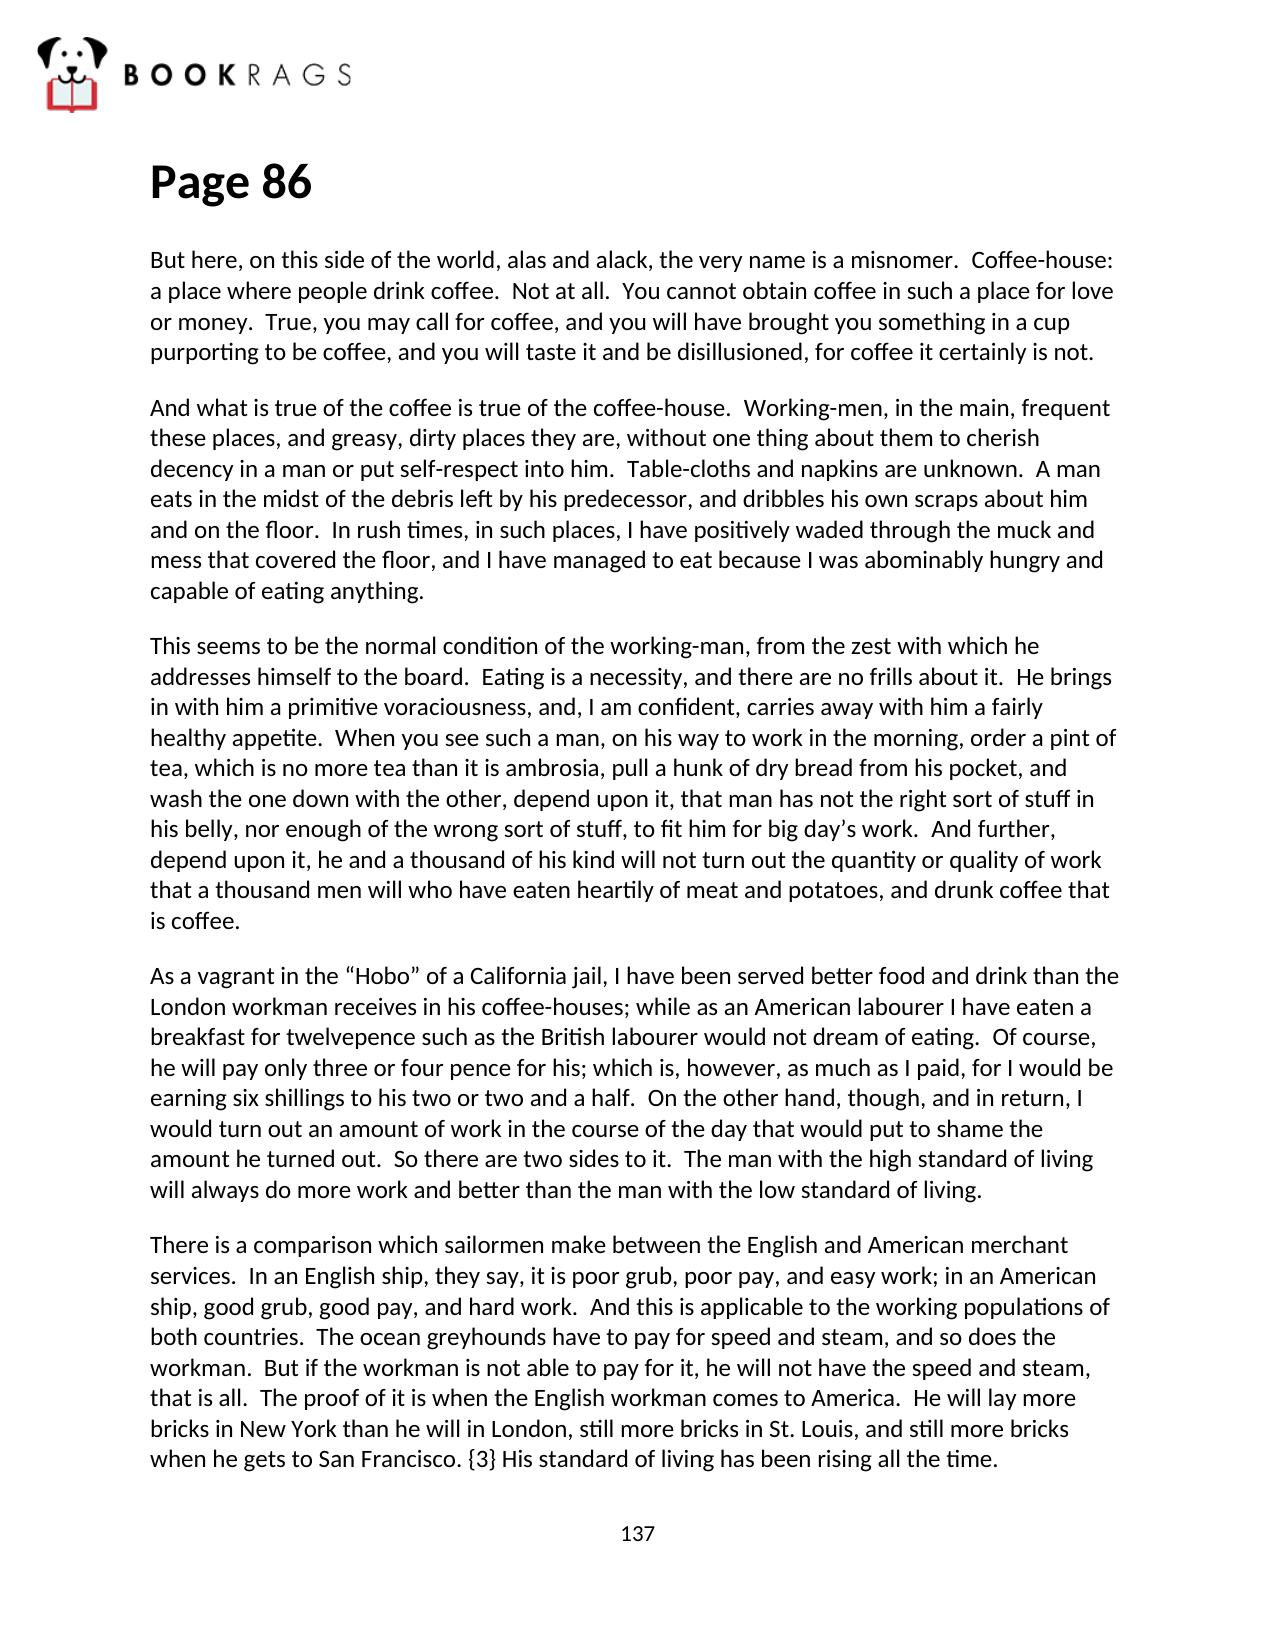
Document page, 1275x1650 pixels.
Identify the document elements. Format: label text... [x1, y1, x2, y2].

text Page 86 [150, 150, 1125, 211]
picture [37, 37, 351, 113]
text But here, on this side of the world, alas and alack, the very name is a misnomer. Coffee-house: a place where people drink coffee. Not at all. You cannot obtain coffee in such a place for love or money. True, you may call for coffee, and you will have brought you something in a cup purporting to be coffee, and you will taste it and be disillusioned, for coffee it certainly is not. [150, 244, 1125, 367]
text As a vagrant in the “Hobo” of a California jail, I have been served better food and drink than the London workman receives in his coffee-houses; while as an American labourer I have eaten a breakfast for twelvepence such as the British labourer would not dream of eating. Of course, he will pay only three or four pence for his; which is, however, as much as I paid, for I would be earning six shillings to his two or two and a half. On the other hand, though, and in return, I would turn out an amount of work in the course of the day that would put to shame the amount he turned out. So there are two sides to it. The man with the high standard of living will always do more work and better than the man with the low standard of living. [150, 961, 1125, 1205]
text And what is true of the coffee is true of the coffee-house. Working-men, in the main, frequent these places, and greasy, dirty places they are, without one thing about them to cherish decency in a man or put self-respect into him. Table-cloths and napkins are unknown. A man eats in the midst of the debris left by his predecessor, and dribbles his own scraps about him and on the floor. In rush times, in such places, I have positively waded through the muck and mess that covered the floor, and I have managed to eat because I was abominably hungry and capable of eating anything. [150, 392, 1125, 605]
text This seems to be the normal condition of the working-man, from the zest with which he addresses himself to the board. Eating is a necessity, and there are no frills about it. He brings in with him a primitive voraciousness, and, I am confident, carries away with him a fairly healthy appetite. When you see such a man, on his way to work in the morning, order a pint of tea, which is no more tea than it is ambrosia, pull a hunk of dry bread from his pocket, and wash the one down with the other, depend upon it, that man has not the right sort of stuff in his belly, nor enough of the wrong sort of stuff, to fit him for big day’s work. And further, depend upon it, he and a thousand of his kind will not turn out the quantity or quality of work that a thousand men will who have eaten heartily of meat and potatoes, and drunk coffee that is coffee. [150, 630, 1125, 936]
text There is a comparison which sailormen make between the English and American merchant services. In an English ship, they say, it is poor grub, poor pay, and easy work; in an American ship, good grub, good pay, and hard work. And this is applicable to the working populations of both countries. The ocean greyhounds have to pay for speed and steam, and so does the workman. But if the workman is not able to pay for it, he will not have the speed and steam, that is all. The proof of it is when the English workman comes to America. He will lay more bricks in New York than he will in London, still more bricks in St. Louis, and still more bricks when he gets to San Francisco. {3} His standard of living has been rising all the time. [150, 1230, 1125, 1474]
